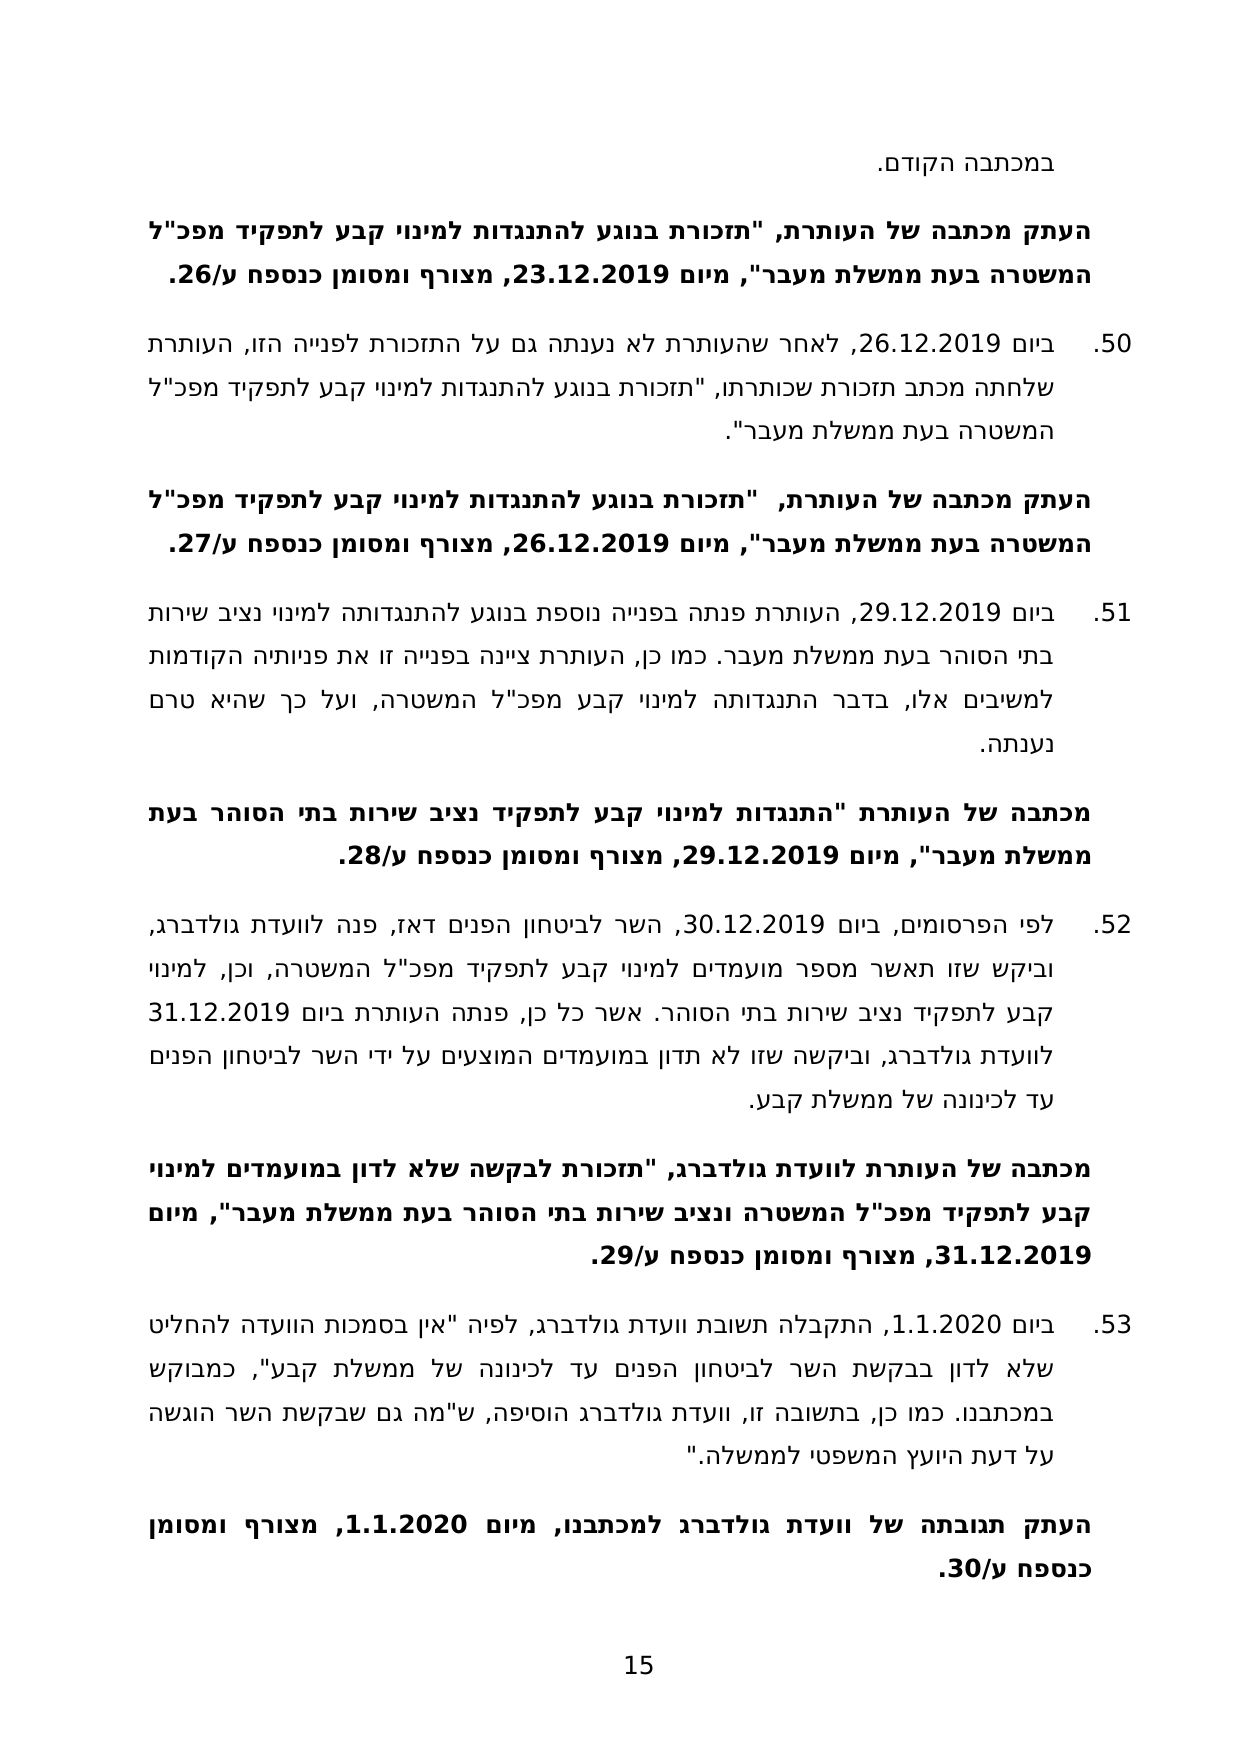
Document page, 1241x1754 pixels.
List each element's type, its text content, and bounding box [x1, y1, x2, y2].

text העתק מכתבה של העותרת, "תזכורת בנוגע להתנגדות למינוי קבע לתפקיד מפכ"ל המשטרה בעת ממשלת מעבר", מיום 23.12.2019, מצורף ומסומן כנספח ע/26. [148, 216, 1092, 289]
text מכתבה של העותרת לוועדת גולדברג, "תזכורת לבקשה שלא לדון במועמדים למינוי קבע לתפקיד מפכ"ל המשטרה ונציב שירות בתי הסוהר בעת ממשלת מעבר", מיום 31.12.2019, מצורף ומסומן כנספח ע/29. [148, 1154, 1092, 1271]
text מכתבה של העותרת "התנגדות למינוי קבע לתפקיד נציב שירות בתי הסוהר בעת ממשלת מעבר", מיום 29.12.2019, מצורף ומסומן כנספח ע/28. [148, 798, 1092, 871]
list ביום 1.1.2020, התקבלה תשובת וועדת גולדברג, לפיה "אין בסמכות הוועדה להחליט שלא לדון בבקשת השר לביטחון הפנים עד לכינונה של ממשלת קבע", כמבוקש במכתבנו. כמו כן, בתשובה זו, וועדת גולדברג הוסיפה, ש"מה גם שבקשת השר הוגשה על דעת היועץ המשפטי לממשלה." [148, 1310, 1092, 1471]
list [148, 148, 1092, 177]
list לפי הפרסומים, ביום 30.12.2019, השר לביטחון הפנים דאז, פנה לוועדת גולדברג, וביקש שזו תאשר מספר מועמדים למינוי קבע לתפקיד מפכ"ל המשטרה, וכן, למינוי קבע לתפקיד נציב שירות בתי הסוהר. אשר כל כן, פנתה העותרת ביום 31.12.2019 לוועדת גולדברג, וביקשה שזו לא תדון במועמדים המוצעים על ידי השר לביטחון הפנים עד לכינונה של ממשלת קבע. [148, 910, 1092, 1114]
text העתק מכתבה של העותרת, "תזכורת בנוגע להתנגדות למינוי קבע לתפקיד מפכ"ל המשטרה בעת ממשלת מעבר", מיום 26.12.2019, מצורף ומסומן כנספח ע/27. [148, 485, 1092, 558]
list ביום 29.12.2019, העותרת פנתה בפנייה נוספת בנוגע להתנגדותה למינוי נציב שירות בתי הסוהר בעת ממשלת מעבר. כמו כן, העותרת ציינה בפנייה זו את פניותיה הקודמות למשיבים אלו, בדבר התנגדותה למינוי קבע מפכ"ל המשטרה, ועל כך שהיא טרם נענתה. [148, 598, 1092, 758]
text העתק תגובתה של וועדת גולדברג למכתבנו, מיום 1.1.2020, מצורף ומסומן כנספח ע/30. [148, 1510, 1092, 1583]
list ביום 26.12.2019, לאחר שהעותרת לא נענתה גם על התזכורת לפנייה הזו, העותרת שלחתה מכתב תזכורת שכותרתו, "תזכורת בנוגע להתנגדות למינוי קבע לתפקיד מפכ"ל המשטרה בעת ממשלת מעבר". [148, 329, 1092, 446]
